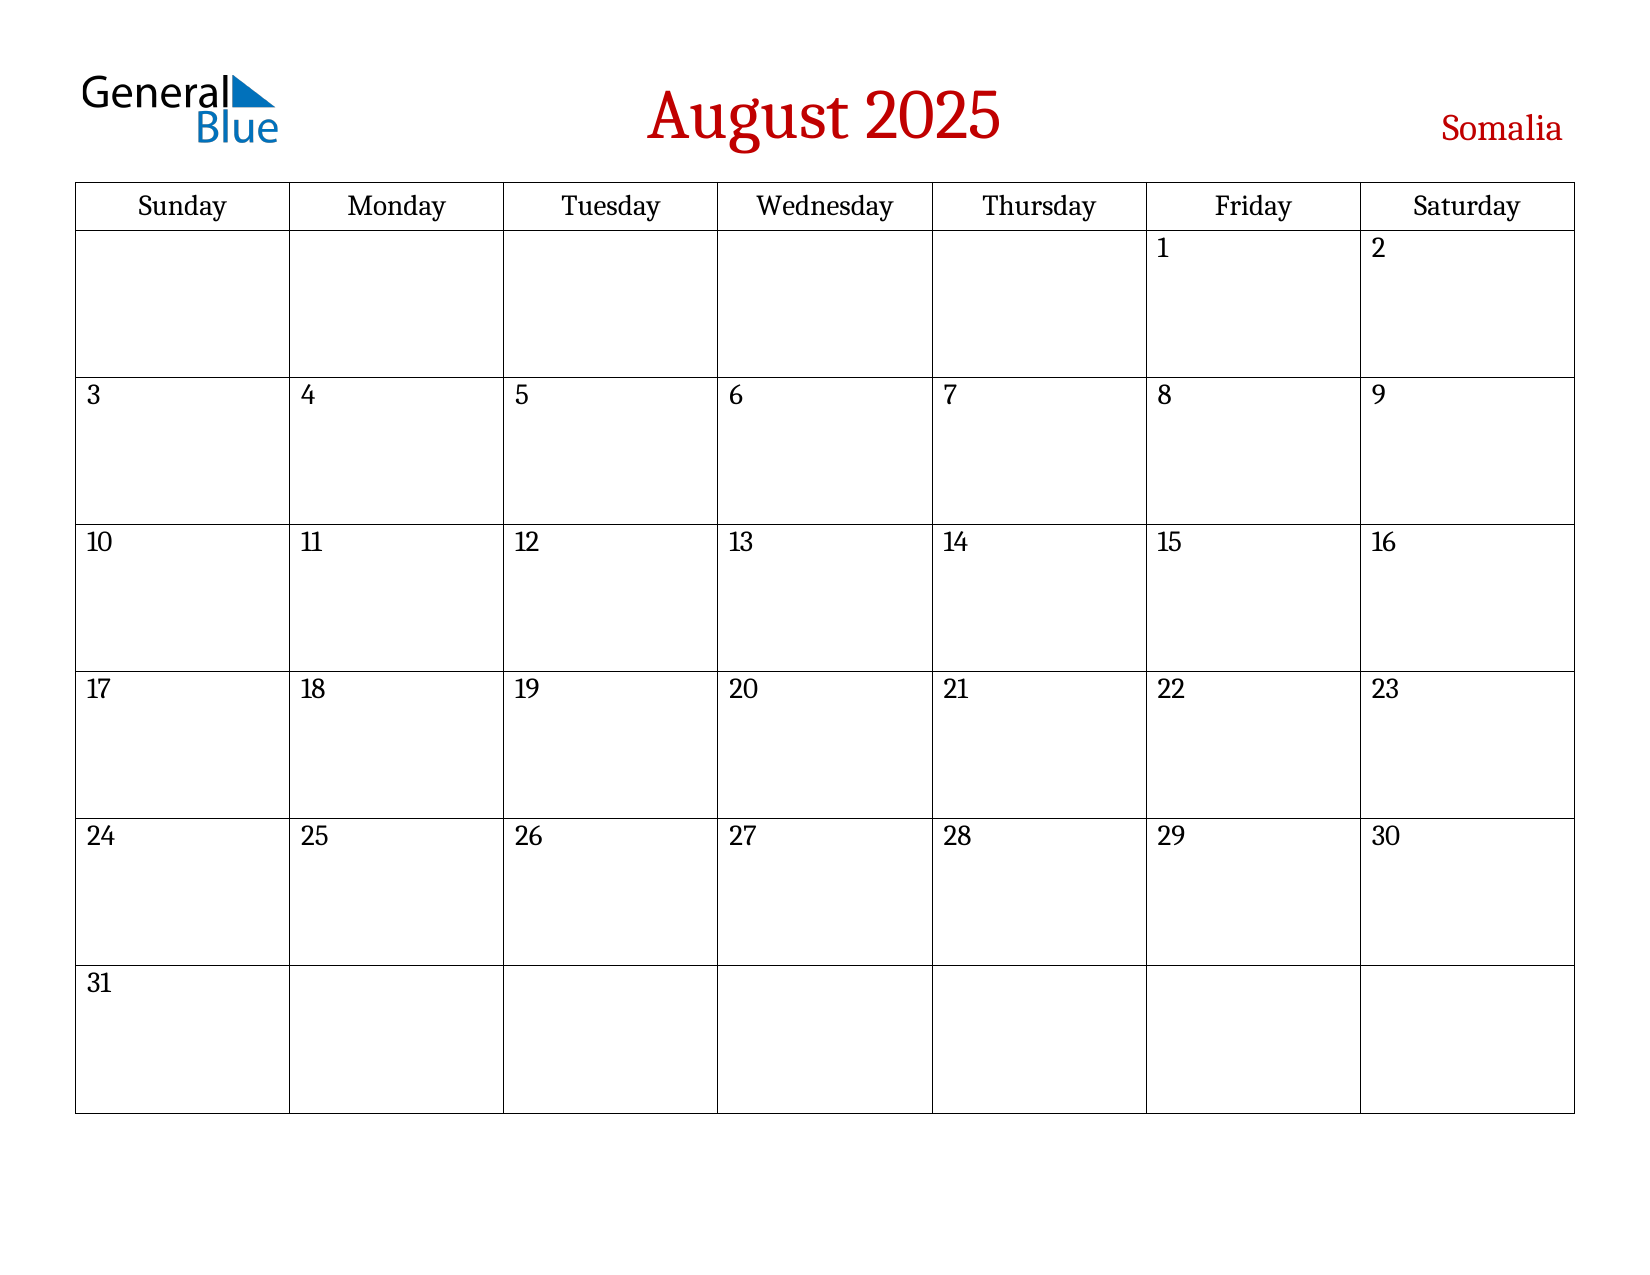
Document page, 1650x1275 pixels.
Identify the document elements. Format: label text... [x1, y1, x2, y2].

table_cell [504, 559, 717, 671]
table_cell 1 [1147, 231, 1360, 264]
table_cell 28 [933, 819, 1146, 853]
table_cell [76, 412, 289, 524]
table_cell [933, 853, 1146, 965]
table_cell 5 [504, 378, 717, 412]
table_cell [718, 966, 932, 1000]
table_cell 24 [76, 819, 289, 853]
table_cell [933, 231, 1146, 264]
table_cell [76, 265, 289, 377]
table_cell 18 [290, 672, 503, 706]
table_cell 10 [76, 525, 289, 559]
table_cell [1361, 265, 1574, 377]
table_cell [76, 706, 289, 818]
table_header [76, 75, 503, 182]
table_cell [1361, 412, 1574, 524]
table_cell Wednesday [718, 183, 932, 230]
table_cell [290, 1000, 503, 1112]
table_cell [504, 853, 717, 965]
table_cell 6 [718, 378, 932, 412]
table_cell 3 [76, 378, 289, 412]
table_header August 2025 [504, 75, 1146, 182]
table_cell [933, 265, 1146, 377]
table_cell [504, 1000, 717, 1112]
table_cell [290, 706, 503, 818]
table_cell 14 [933, 525, 1146, 559]
table_cell 22 [1147, 672, 1360, 706]
table_cell [1147, 265, 1360, 377]
table_cell [933, 706, 1146, 818]
table_cell [1147, 853, 1360, 965]
table_cell [1361, 1000, 1574, 1112]
table_cell [933, 412, 1146, 524]
table_cell [1361, 706, 1574, 818]
table_cell 27 [718, 819, 932, 853]
table_cell [76, 853, 289, 965]
table_cell Saturday [1361, 183, 1574, 230]
table_cell 30 [1361, 819, 1574, 853]
table_cell [1361, 559, 1574, 671]
table_cell 20 [718, 672, 932, 706]
table_cell Tuesday [504, 183, 717, 230]
table_cell [504, 231, 717, 264]
table_cell [504, 412, 717, 524]
table_cell [76, 1000, 289, 1112]
table_cell [290, 412, 503, 524]
table_cell [1147, 412, 1360, 524]
table_cell [1147, 966, 1360, 1000]
table_cell 17 [76, 672, 289, 706]
table_cell [290, 559, 503, 671]
table_cell [1147, 706, 1360, 818]
table_cell [504, 966, 717, 1000]
table_cell [290, 966, 503, 1000]
table_cell [76, 559, 289, 671]
table_header Somalia [1146, 75, 1574, 182]
table_cell [933, 966, 1146, 1000]
table_cell 31 [76, 966, 289, 1000]
table_cell [718, 265, 932, 377]
table_cell 8 [1147, 378, 1360, 412]
table_cell 4 [290, 378, 503, 412]
table_cell 29 [1147, 819, 1360, 853]
table_cell 23 [1361, 672, 1574, 706]
table_cell [718, 231, 932, 264]
table_cell 25 [290, 819, 503, 853]
table_cell Friday [1147, 183, 1360, 230]
table_cell 7 [933, 378, 1146, 412]
table_cell 16 [1361, 525, 1574, 559]
table_cell 26 [504, 819, 717, 853]
table_cell [76, 231, 289, 264]
table_cell 15 [1147, 525, 1360, 559]
table_cell Sunday [76, 183, 289, 230]
table_cell [1361, 853, 1574, 965]
table_cell [718, 412, 932, 524]
table_cell 11 [290, 525, 503, 559]
table_cell 9 [1361, 378, 1574, 412]
table_cell 12 [504, 525, 717, 559]
picture [82, 75, 278, 143]
table_cell 19 [504, 672, 717, 706]
table_cell [290, 853, 503, 965]
table_cell [718, 706, 932, 818]
table_cell 2 [1361, 231, 1574, 264]
table_cell [933, 1000, 1146, 1112]
table_cell [718, 1000, 932, 1112]
table_cell 13 [718, 525, 932, 559]
table_cell [718, 559, 932, 671]
table_cell [504, 265, 717, 377]
table_cell [718, 853, 932, 965]
table_cell [1147, 1000, 1360, 1112]
table_cell Thursday [933, 183, 1146, 230]
table_cell [290, 265, 503, 377]
table_cell [1147, 559, 1360, 671]
table_cell [504, 706, 717, 818]
table_cell [1361, 966, 1574, 1000]
table_cell [290, 231, 503, 264]
table_cell 21 [933, 672, 1146, 706]
table_cell [933, 559, 1146, 671]
table_cell Monday [290, 183, 503, 230]
